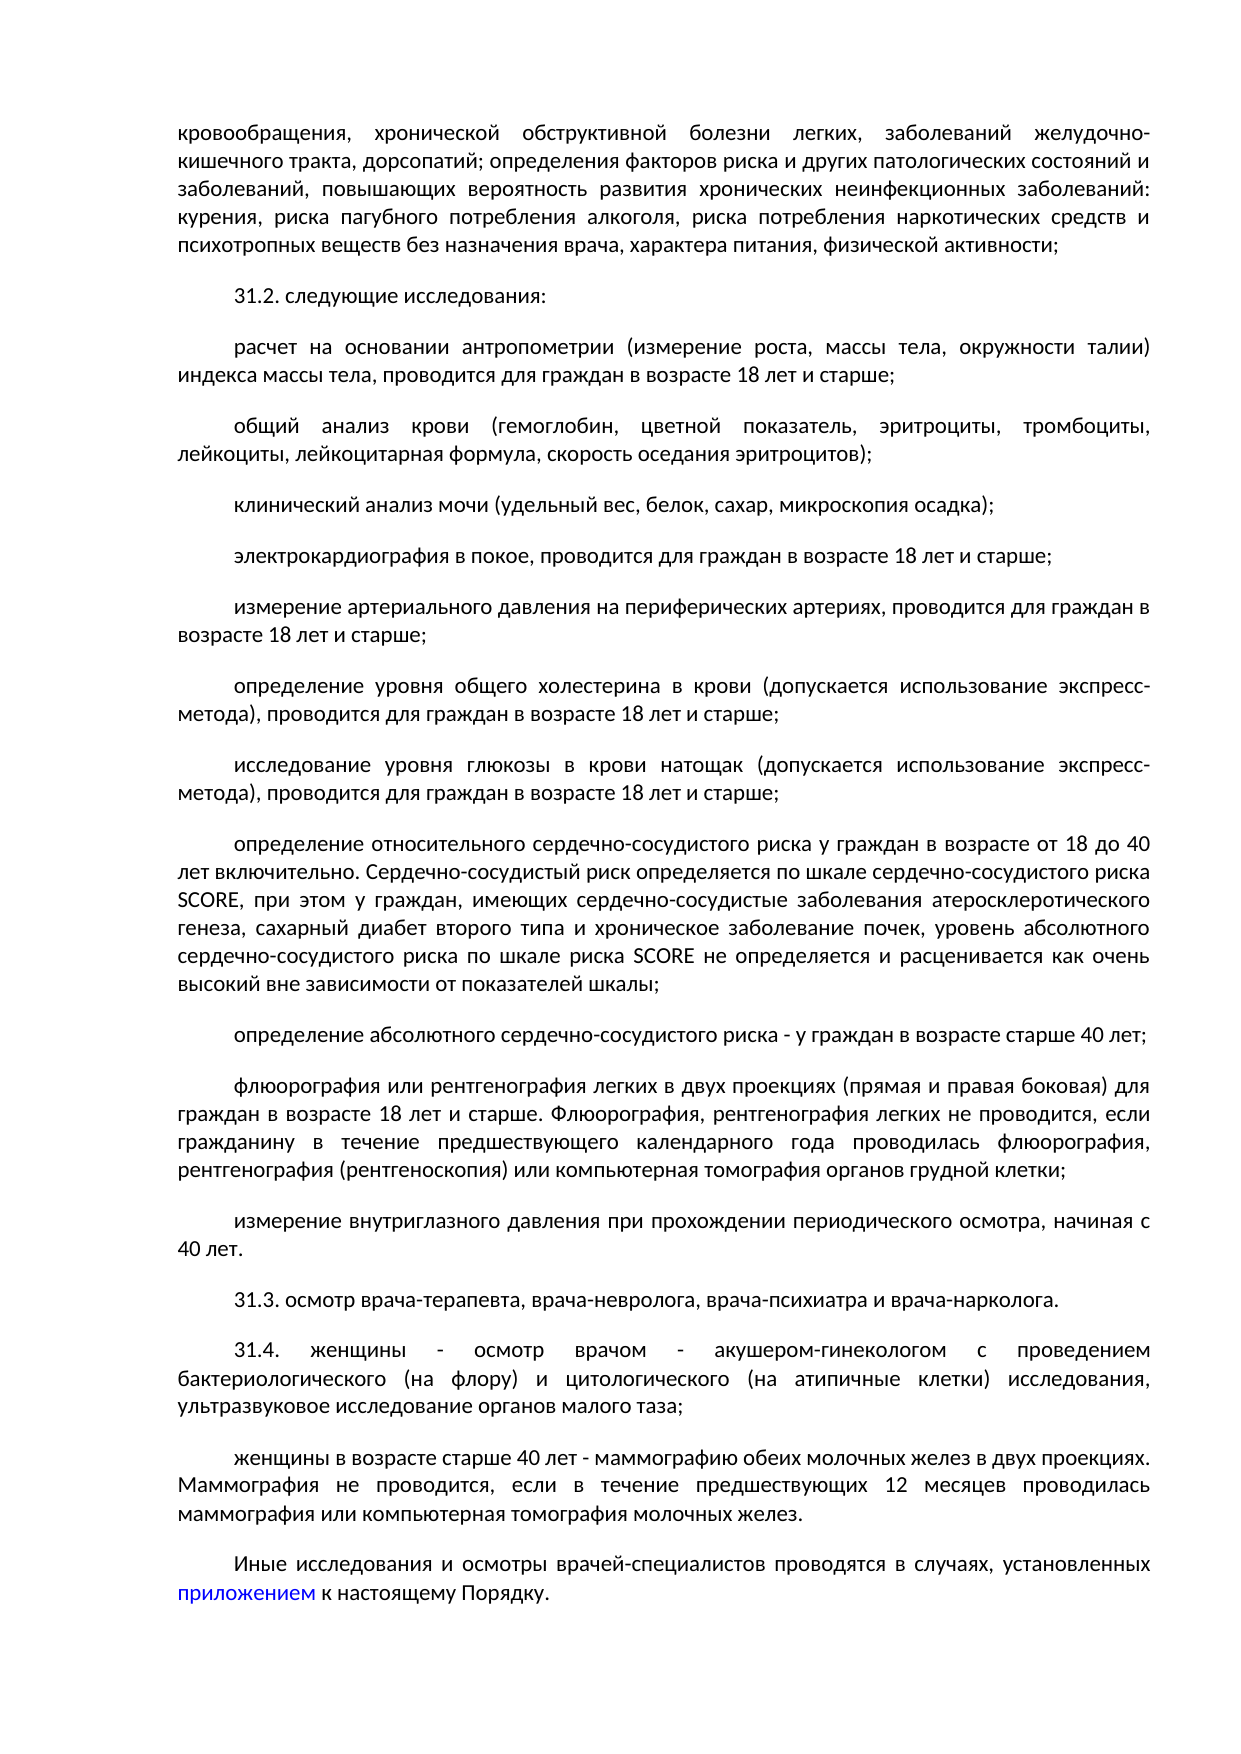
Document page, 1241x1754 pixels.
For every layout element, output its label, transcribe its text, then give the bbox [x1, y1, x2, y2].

text 31.3. осмотр врача-терапевта, врача-невролога, врача-психиатра и врача-нарколога. [177, 1285, 1152, 1313]
text Иные исследования и осмотры врачей-специалистов проводятся в случаях, установленных приложением к настоящему Порядку. [177, 1549, 1152, 1606]
text определение относительного сердечно-сосудистого риска у граждан в возрасте от 18 до 40 лет включительно. Сердечно-сосудистый риск определяется по шкале сердечно-сосудистого риска SCORE, при этом у граждан, имеющих сердечно-сосудистые заболевания атеросклеротического генеза, сахарный диабет второго типа и хроническое заболевание почек, уровень абсолютного сердечно-сосудистого риска по шкале риска SCORE не определяется и расценивается как очень высокий вне зависимости от показателей шкалы; [177, 829, 1152, 997]
text расчет на основании антропометрии (измерение роста, массы тела, окружности талии) индекса массы тела, проводится для граждан в возрасте 18 лет и старше; [177, 332, 1152, 388]
text флюорография или рентгенография легких в двух проекциях (прямая и правая боковая) для граждан в возрасте 18 лет и старше. Флюорография, рентгенография легких не проводится, если гражданину в течение предшествующего календарного года проводилась флюорография, рентгенография (рентгеноскопия) или компьютерная томография органов грудной клетки; [177, 1071, 1152, 1183]
text общий анализ крови (гемоглобин, цветной показатель, эритроциты, тромбоциты, лейкоциты, лейкоцитарная формула, скорость оседания эритроцитов); [177, 411, 1152, 467]
text электрокардиография в покое, проводится для граждан в возрасте 18 лет и старше; [177, 541, 1152, 569]
text женщины в возрасте старше 40 лет - маммографию обеих молочных желез в двух проекциях. Маммография не проводится, если в течение предшествующих 12 месяцев проводилась маммография или компьютерная томография молочных желез. [177, 1443, 1152, 1527]
text 31.2. следующие исследования: [177, 281, 1152, 309]
text клинический анализ мочи (удельный вес, белок, сахар, микроскопия осадка); [177, 490, 1152, 518]
text определение уровня общего холестерина в крови (допускается использование экспресс-метода), проводится для граждан в возрасте 18 лет и старше; [177, 671, 1152, 727]
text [177, 118, 1152, 258]
text измерение внутриглазного давления при прохождении периодического осмотра, начиная с 40 лет. [177, 1206, 1152, 1262]
text 31.4. женщины - осмотр врачом - акушером-гинекологом с проведением бактериологического (на флору) и цитологического (на атипичные клетки) исследования, ультразвуковое исследование органов малого таза; [177, 1336, 1152, 1420]
text измерение артериального давления на периферических артериях, проводится для граждан в возрасте 18 лет и старше; [177, 592, 1152, 648]
text исследование уровня глюкозы в крови натощак (допускается использование экспресс-метода), проводится для граждан в возрасте 18 лет и старше; [177, 750, 1152, 806]
text определение абсолютного сердечно-сосудистого риска - у граждан в возрасте старше 40 лет; [177, 1020, 1152, 1048]
